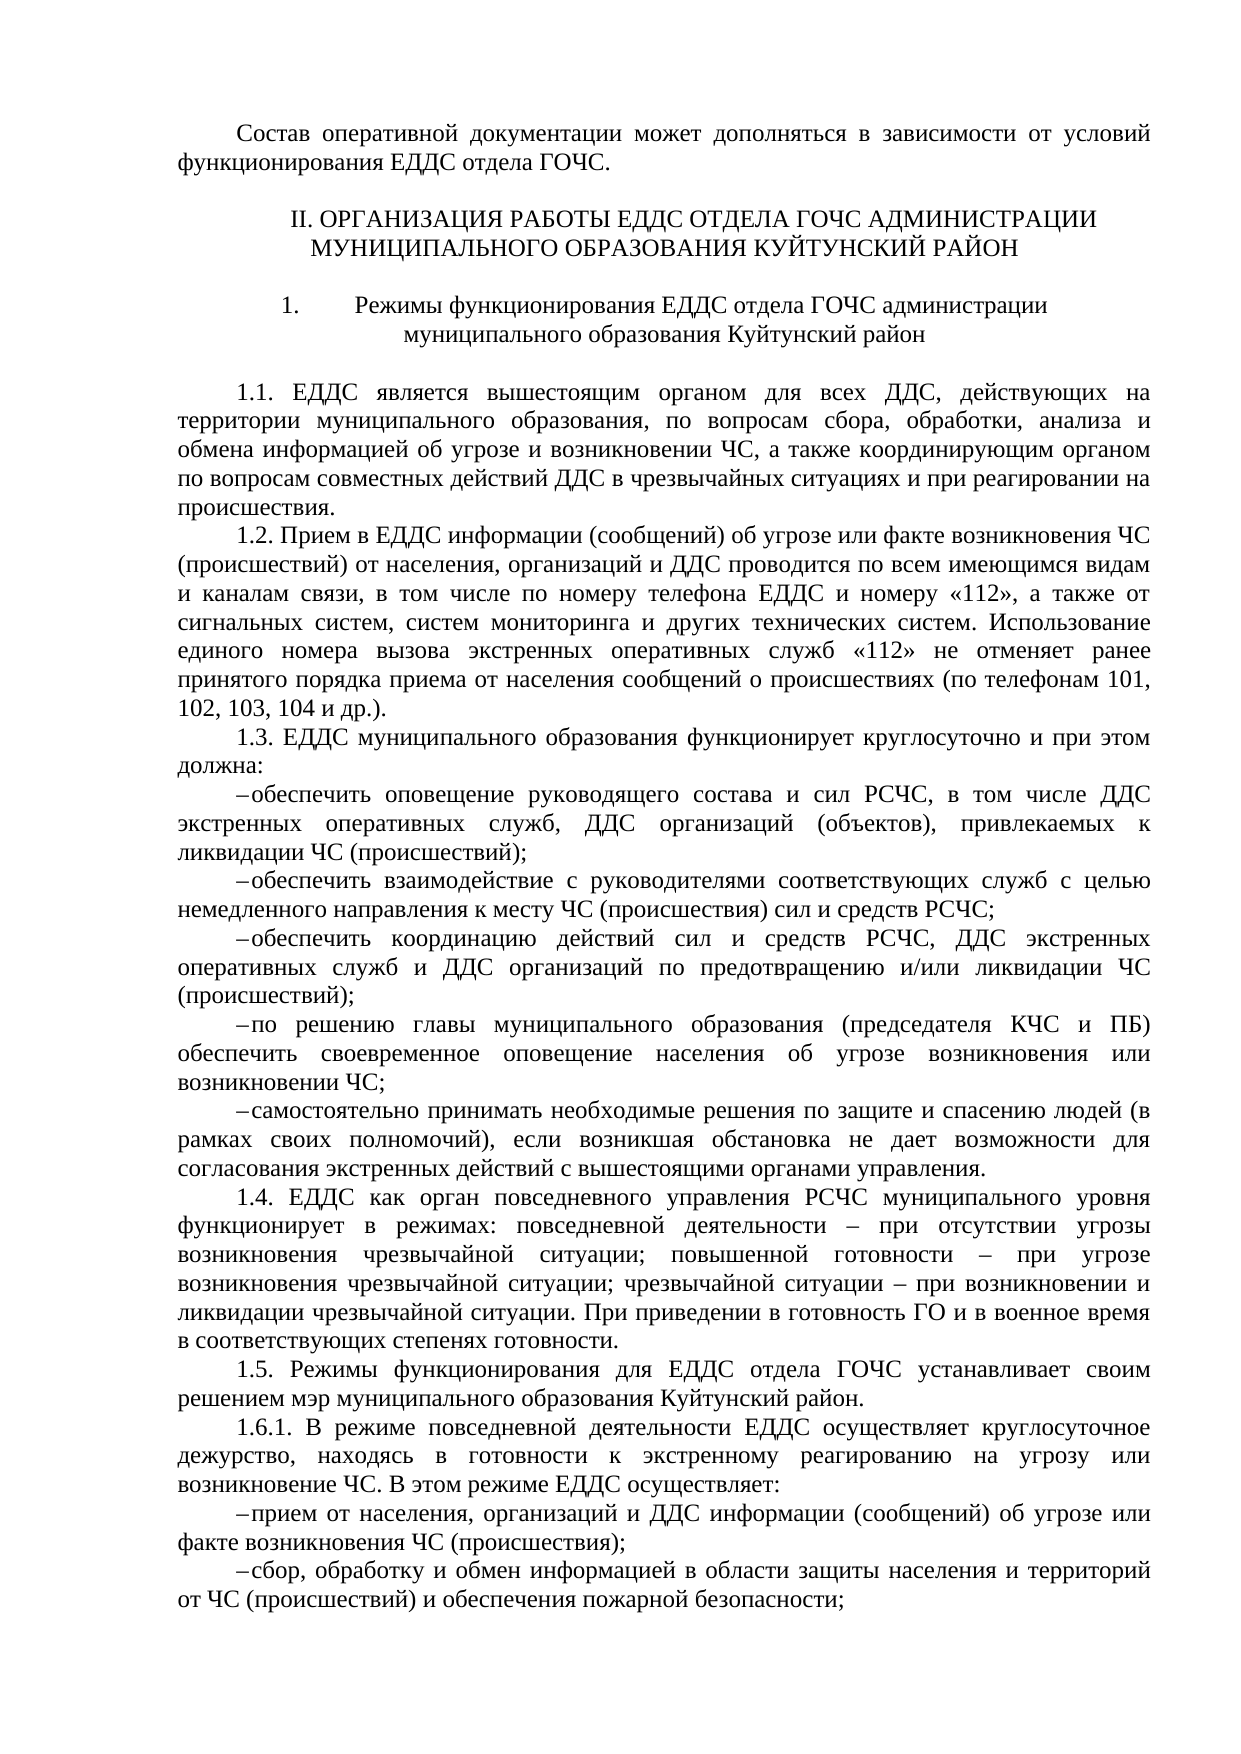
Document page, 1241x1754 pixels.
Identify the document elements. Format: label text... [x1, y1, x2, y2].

text 1.6.1. В режиме повседневной деятельности ЕДДС осуществляет круглосуточное дежурство, находясь в готовности к экстренному реагированию на угрозу или возникновение ЧС. В этом режиме ЕДДС осуществляет: [177, 1412, 1152, 1498]
list муниципального образования Куйтунский район [177, 319, 1152, 348]
list сбор, обработку и обмен информацией в области защиты населения и территорий от ЧС (происшествий) и обеспечения пожарной безопасности; [177, 1556, 1152, 1613]
text 1.2. Прием в ЕДДС информации (сообщений) об угрозе или факте возникновения ЧС (происшествий) от населения, организаций и ДДС проводится по всем имеющимся видам и каналам связи, в том числе по номеру телефона ЕДДС и номеру «112», а также от сигнальных систем, систем мониторинга и других технических систем. Использование единого номера вызова экстренных оперативных служб «112» не отменяет ранее принятого порядка приема от населения сообщений о происшествиях (по телефонам 101, 102, 103, 104 и др.). [177, 521, 1152, 722]
list прием от населения, организаций и ДДС информации (сообщений) об угрозе или факте возникновения ЧС (происшествия); [177, 1498, 1152, 1556]
list Режимы функционирования ЕДДС отдела ГОЧС администрации [177, 291, 1152, 319]
text 1.5. Режимы функционирования для ЕДДС отдела ГОЧС устанавливает своим решением мэр муниципального образования Куйтунский район. [177, 1354, 1152, 1412]
text II. ОРГАНИЗАЦИЯ РАБОТЫ ЕДДС ОТДЕЛА ГОЧС АДМИНИСТРАЦИИ МУНИЦИПАЛЬНОГО ОБРАЗОВАНИЯ КУЙТУНСКИЙ РАЙОН [177, 204, 1152, 262]
text Состав оперативной документации может дополняться в зависимости от условий функционирования ЕДДС отдела ГОЧС. [177, 118, 1152, 176]
list самостоятельно принимать необходимые решения по защите и спасению людей (в рамках своих полномочий), если возникшая обстановка не дает возможности для согласования экстренных действий с вышестоящими органами управления. [177, 1096, 1152, 1182]
list обеспечить оповещение руководящего состава и сил РСЧС, в том числе ДДС экстренных оперативных служб, ДДС организаций (объектов), привлекаемых к ликвидации ЧС (происшествий); [177, 779, 1152, 866]
list обеспечить координацию действий сил и средств РСЧС, ДДС экстренных оперативных служб и ДДС организаций по предотвращению и/или ликвидации ЧС (происшествий); [177, 923, 1152, 1009]
text 1.3. ЕДДС муниципального образования функционирует круглосуточно и при этом должна: [177, 722, 1152, 779]
text 1.1. ЕДДС является вышестоящим органом для всех ДДС, действующих на территории муниципального образования, по вопросам сбора, обработки, анализа и обмена информацией об угрозе и возникновении ЧС, а также координирующим органом по вопросам совместных действий ДДС в чрезвычайных ситуациях и при реагировании на происшествия. [177, 377, 1152, 521]
list по решению главы муниципального образования (председателя КЧС и ПБ) обеспечить своевременное оповещение населения об угрозе возникновения или возникновении ЧС; [177, 1009, 1152, 1096]
text 1.4. ЕДДС как орган повседневного управления РСЧС муниципального уровня функционирует в режимах: повседневной деятельности – при отсутствии угрозы возникновения чрезвычайной ситуации; повышенной готовности – при угрозе возникновения чрезвычайной ситуации; чрезвычайной ситуации – при возникновении и ликвидации чрезвычайной ситуации. При приведении в готовность ГО и в военное время в соответствующих степенях готовности. [177, 1182, 1152, 1354]
list обеспечить взаимодействие с руководителями соответствующих служб с целью немедленного направления к месту ЧС (происшествия) сил и средств РСЧС; [177, 866, 1152, 923]
